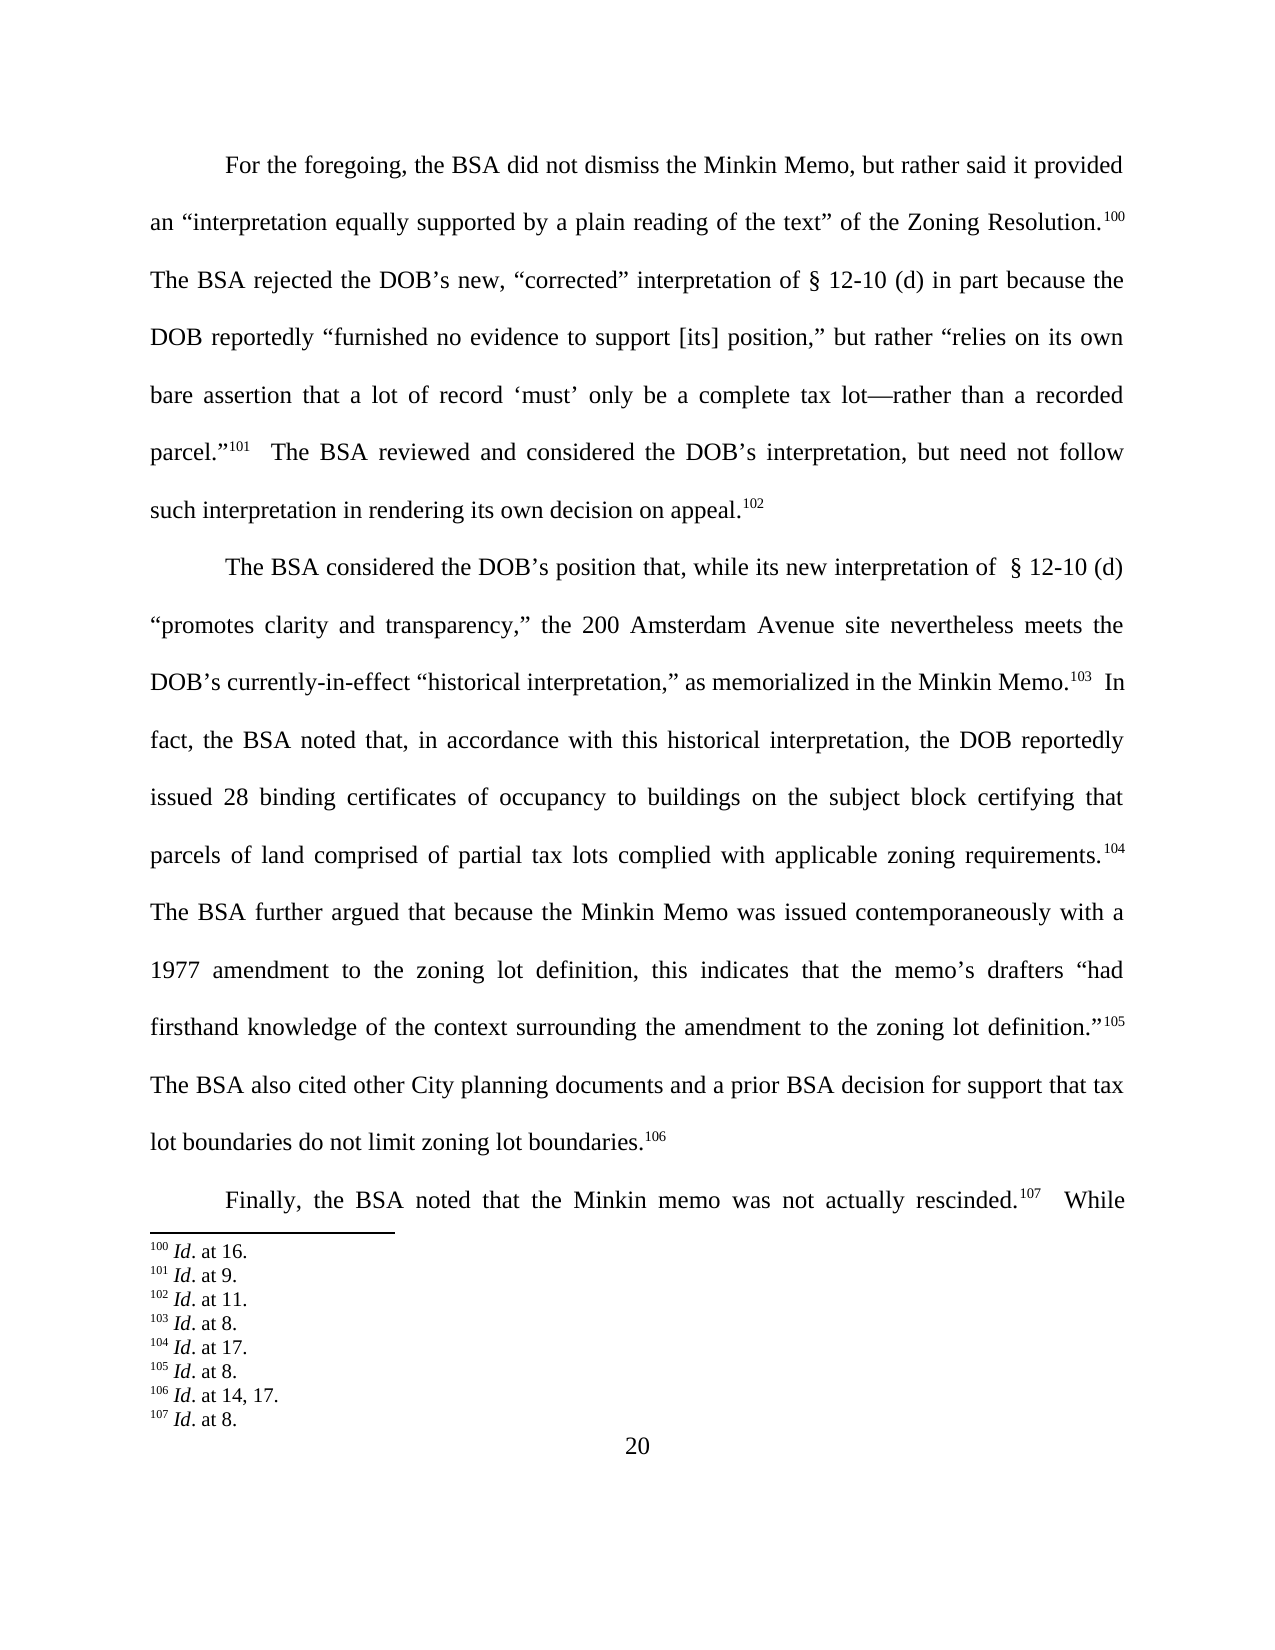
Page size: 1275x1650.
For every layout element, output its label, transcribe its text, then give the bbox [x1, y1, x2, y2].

text The BSA considered the DOB’s position that, while its new interpretation of § 12-10 (d) “promotes clarity and transparency,” the 200 Amsterdam Avenue site nevertheless meets the DOB’s currently-in-effect “historical interpretation,” as memorialized in the Minkin Memo. In fact, the BSA noted that, in accordance with this historical interpretation, the DOB reportedly issued 28 binding certificates of occupancy to buildings on the subject block certifying that parcels of land comprised of partial tax lots complied with applicable zoning requirements. The BSA further argued that because the Minkin Memo was issued contemporaneously with a 1977 amendment to the zoning lot definition, this indicates that the memo’s drafters “had firsthand knowledge of the context surrounding the amendment to the zoning lot definition.” The BSA also cited other City planning documents and a prior BSA decision for support that tax lot boundaries do not limit zoning lot boundaries. [150, 552, 1125, 1156]
text For the foregoing, the BSA did not dismiss the Minkin Memo, but rather said it provided an “interpretation equally supported by a plain reading of the text” of the Zoning Resolution. The BSA rejected the DOB’s new, “corrected” interpretation of § 12-10 (d) in part because the DOB reportedly “furnished no evidence to support [its] position,” but rather “relies on its own bare assertion that a lot of record ‘must’ only be a complete tax lot—rather than a recorded parcel.” The BSA reviewed and considered the DOB’s interpretation, but need not follow such interpretation in rendering its own decision on appeal. [150, 150, 1125, 524]
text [150, 1185, 1125, 1214]
